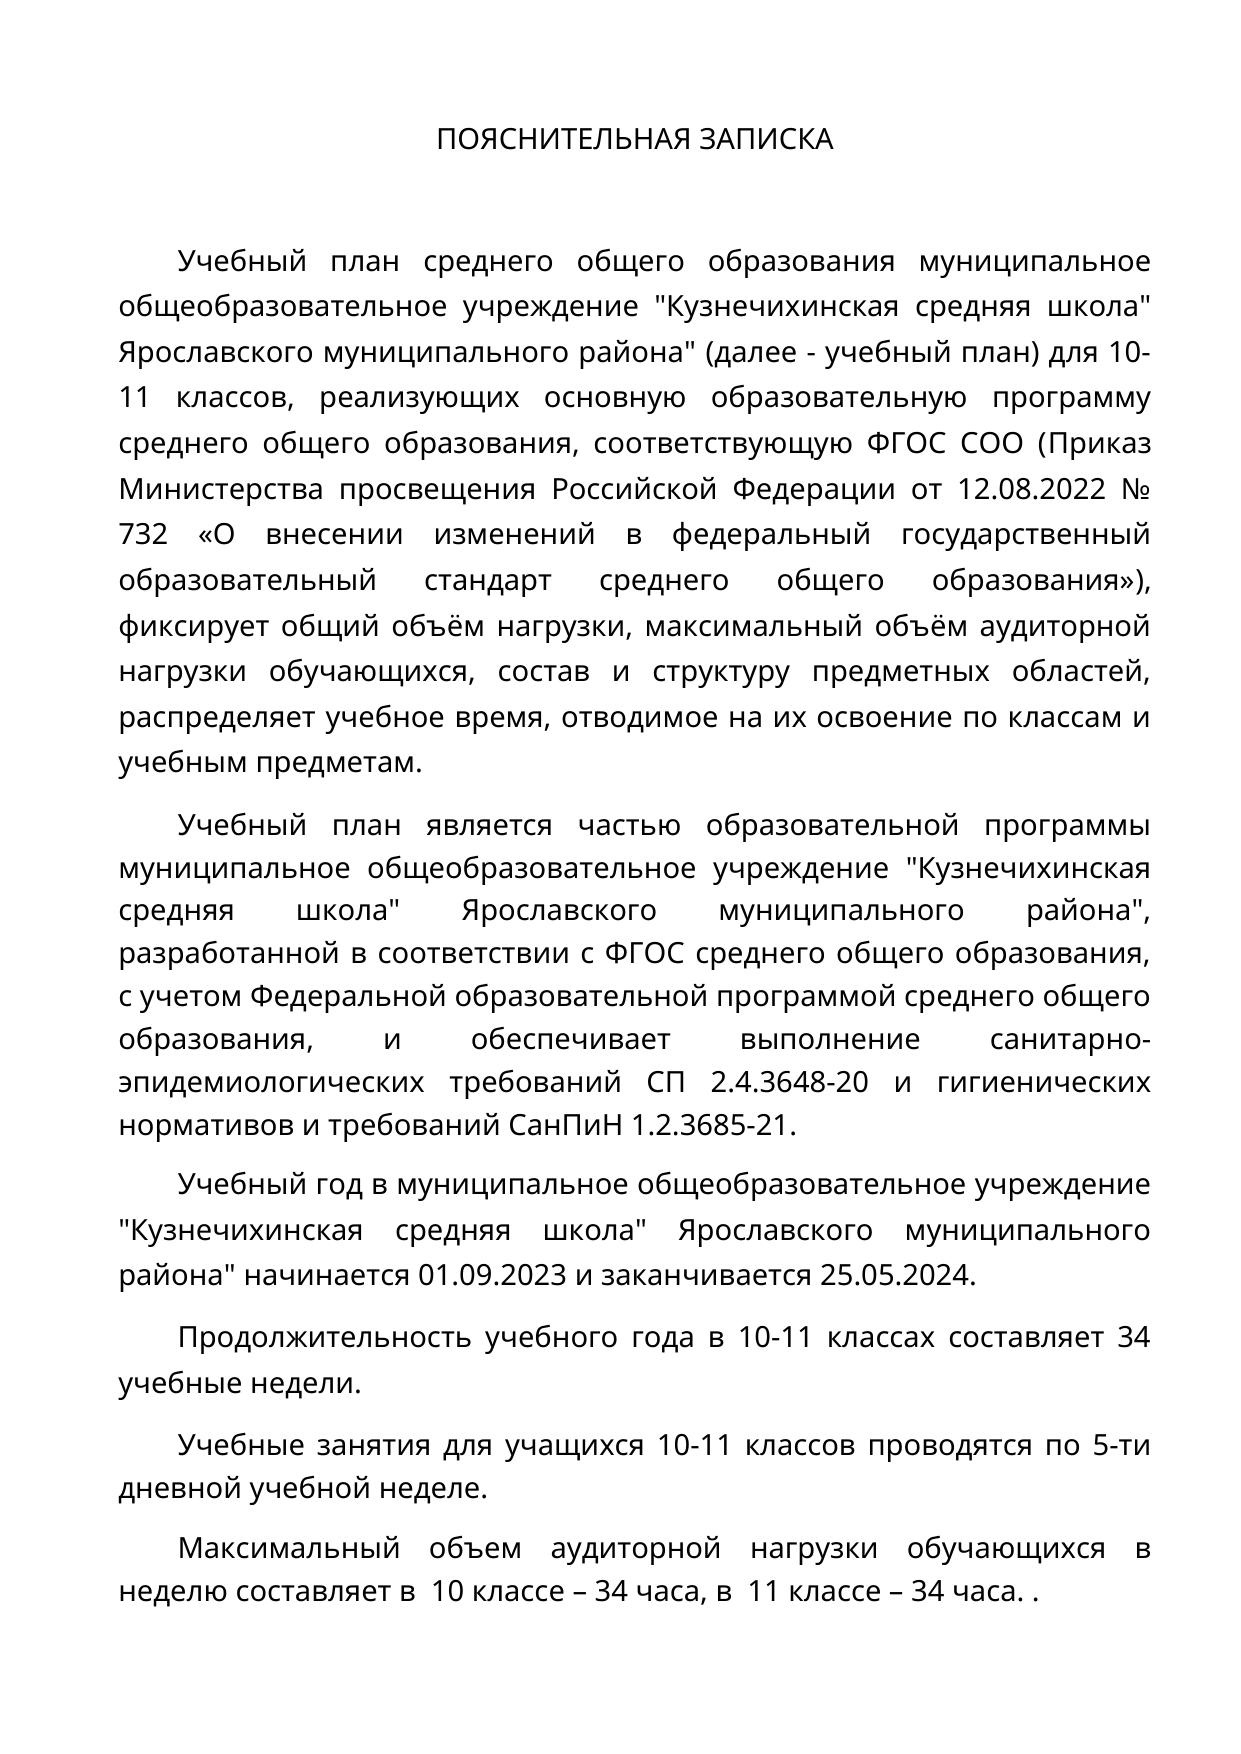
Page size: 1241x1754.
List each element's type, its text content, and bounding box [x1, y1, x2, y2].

text Продолжительность учебного года в 10-11 классах составляет 34 учебные недели. [118, 1317, 1152, 1402]
text Учебный план является частью образовательной программы муниципальное общеобразовательное учреждение "Кузнечихинская средняя школа" Ярославского муниципального района", разработанной в соответствии с ФГОС среднего общего образования, с учетом Федеральной образовательной программой среднего общего образования, и обеспечивает выполнение санитарно-эпидемиологических требований СП 2.4.3648-20 и гигиенических нормативов и требований СанПиН 1.2.3685-21. [118, 804, 1152, 1143]
text Учебный год в муниципальное общеобразовательное учреждение "Кузнечихинская средняя школа" Ярославского муниципального района" начинается 01.09.2023 и заканчивается 25.05.2024. [118, 1163, 1152, 1294]
text Учебный план среднего общего образования муниципальное общеобразовательное учреждение "Кузнечихинская средняя школа" Ярославского муниципального района" (далее - учебный план) для 10-11 классов, реализующих основную образовательную программу среднего общего образования, соответствующую ФГОС СОО (Приказ Министерства просвещения Российской Федерации от 12.08.2022 № 732 «О внесении изменений в федеральный государственный образовательный стандарт среднего общего образования»), фиксирует общий объём нагрузки, максимальный объём аудиторной нагрузки обучающихся, состав и структуру предметных областей, распределяет учебное время, отводимое на их освоение по классам и учебным предметам. [118, 240, 1152, 781]
text Максимальный объем аудиторной нагрузки обучающихся в неделю составляет в 10 классе – 34 часа, в 11 классе – 34 часа. . [118, 1527, 1152, 1609]
text Учебные занятия для учащихся 10-11 классов проводятся по 5-ти дневной учебной неделе. [118, 1425, 1152, 1507]
text ПОЯСНИТЕЛЬНАЯ ЗАПИСКА [118, 118, 1152, 158]
